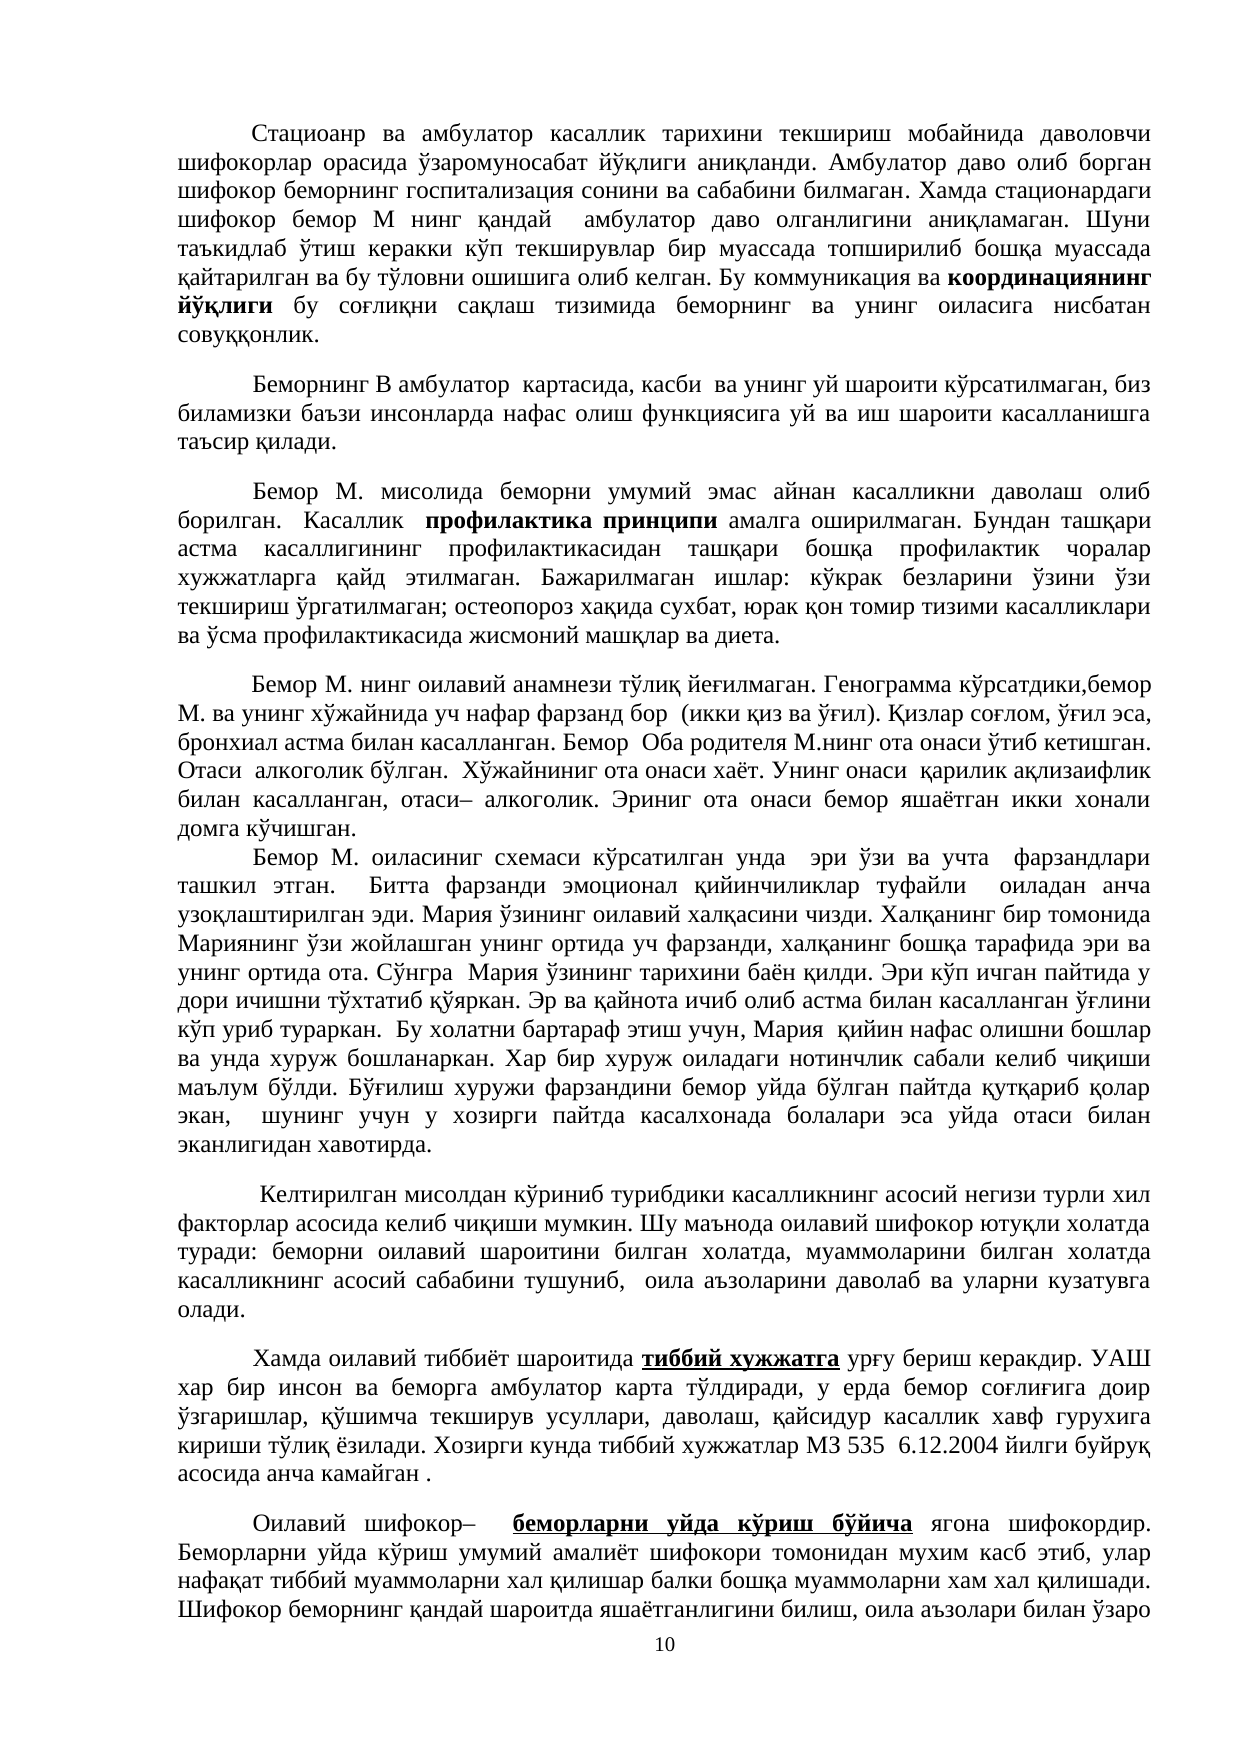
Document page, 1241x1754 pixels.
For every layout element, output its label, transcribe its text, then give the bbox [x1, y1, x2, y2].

text Хамда оилавий тиббиёт шароитида тиббий хужжатга урғу бериш керакдир. УАШ хар бир инсон ва беморга амбулатор карта тўлдиради, у ерда бемор соғлиғига доир ўзгаришлар, қўшимча текширув усуллари, даволаш, қайсидур касаллик хавф гурухига кириши тўлиқ ёзилади. Хозирги кунда тиббий хужжатлар МЗ 535 6.12.2004 йилги буйруқ асосида анча камайган . [177, 1343, 1152, 1487]
text Стациоанр ва амбулатор касаллик тарихини текшириш мобайнида даволовчи шифокорлар орасида ўзаромуносабат йўқлиги аниқланди. Амбулатор даво олиб борган шифокор беморнинг госпитализация сонини ва сабабини билмаган. Хамда стационардаги шифокор бемор М нинг қандай амбулатор даво олганлигини аниқламаган. Шуни таъкидлаб ўтиш керакки кўп текширувлар бир муассада топширилиб бошқа муассада қайтарилган ва бу тўловни ошишига олиб келган. Бу коммуникация ва координациянинг йўқлиги бу соғлиқни сақлаш тизимида беморнинг ва унинг оиласига нисбатан совуққонлик. [177, 118, 1152, 348]
text Беморнинг В амбулатор картасида, касби ва унинг уй шароити кўрсатилмаган, биз биламизки баъзи инсонларда нафас олиш функциясига уй ва иш шароити касалланишга таъсир қилади. [177, 369, 1152, 455]
text Бемор М. нинг оилавий анамнези тўлиқ йеғилмаган. Генограмма кўрсатдики,бемор М. ва унинг хўжайнида уч нафар фарзанд бор (икки қиз ва ўғил). Қизлар соғлом, ўғил эса, бронхиал астма билан касалланган. Бемор Оба родителя М.нинг ота онаси ўтиб кетишган. Отаси алкоголик бўлган. Хўжайниниг ота онаси хаёт. Унинг онаси қарилик ақлизаифлик билан касалланган, отаси– алкоголик. Эриниг ота онаси бемор яшаётган икки хонали домга кўчишган. [177, 669, 1152, 842]
text Бемор М. мисолида беморни умумий эмас айнан касалликни даволаш олиб борилган. Касаллик профилактика принципи амалга оширилмаган. Бундан ташқари астма касаллигининг профилактикасидан ташқари бошқа профилактик чоралар хужжатларга қайд этилмаган. Бажарилмаган ишлар: кўкрак безларини ўзини ўзи текшириш ўргатилмаган; остеопороз хақида сухбат, юрак қон томир тизими касалликлари ва ўсма профилактикасида жисмоний машқлар ва диета. [177, 476, 1152, 648]
text Бемор М. оиласиниг схемаси кўрсатилган унда эри ўзи ва учта фарзандлари ташкил этган. Битта фарзанди эмоционал қийинчиликлар туфайли оиладан анча узоқлаштирилган эди. Мария ўзининг оилавий халқасини чизди. Халқанинг бир томонида Мариянинг ўзи жойлашган унинг ортида уч фарзанди, халқанинг бошқа тарафида эри ва унинг ортида ота. Сўнгра Мария ўзининг тарихини баён қилди. Эри кўп ичган пайтида у дори ичишни тўхтатиб қўяркан. Эр ва қайнота ичиб олиб астма билан касалланган ўғлини кўп уриб тураркан. Бу холатни бартараф этиш учун, Мария қийин нафас олишни бошлар ва унда хуруж бошланаркан. Хар бир хуруж оиладаги нотинчлик сабали келиб чиқиши маълум бўлди. Бўғилиш хуружи фарзандини бемор уйда бўлган пайтда қутқариб қолар экан, шунинг учун у хозирги пайтда касалхонада болалари эса уйда отаси билан эканлигидан хавотирда. [177, 842, 1152, 1158]
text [177, 1508, 1152, 1623]
text Келтирилган мисолдан кўриниб турибдики касалликнинг асосий негизи турли хил факторлар асосида келиб чиқиши мумкин. Шу маънода оилавий шифокор ютуқли холатда туради: беморни оилавий шароитини билган холатда, муаммоларини билган холатда касалликнинг асосий сабабини тушуниб, оила аъзоларини даволаб ва уларни кузатувга олади. [177, 1179, 1152, 1323]
